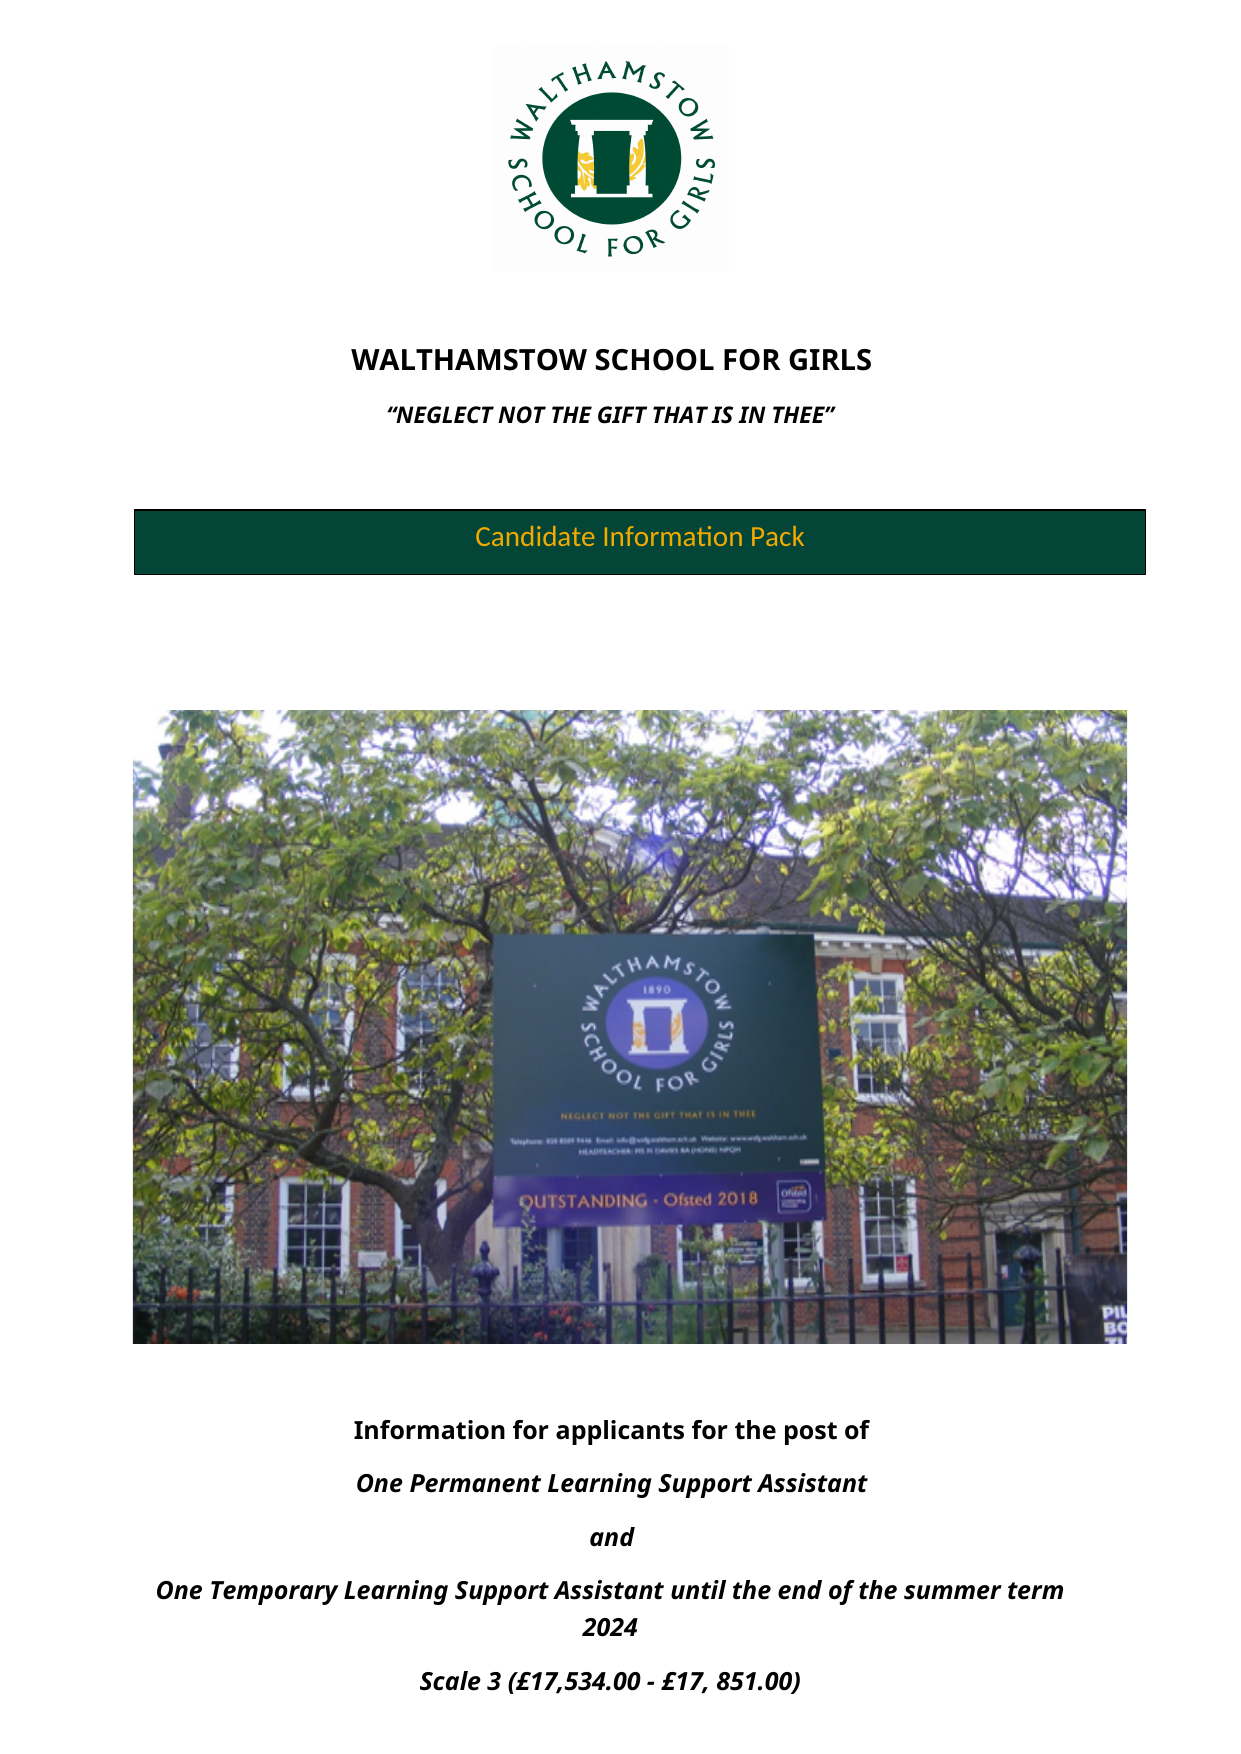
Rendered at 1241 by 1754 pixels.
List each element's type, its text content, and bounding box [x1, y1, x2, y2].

text Information for applicants for the post of [133, 1413, 1090, 1447]
text and [133, 1519, 1090, 1554]
picture [493, 46, 730, 271]
text Scale 3 (£17,534.00 - £17, 851.00) [133, 1663, 1090, 1697]
text WALTHAMSTOW SCHOOL FOR GIRLS [133, 339, 1090, 379]
text One Permanent Learning Support Assistant [133, 1466, 1090, 1500]
text “NEGLECT NOT THE GIFT THAT IS IN THEE” [133, 399, 1090, 430]
picture [132, 710, 1128, 1344]
text One Temporary Learning Support Assistant until the end of the summer term 2024 [133, 1573, 1090, 1644]
